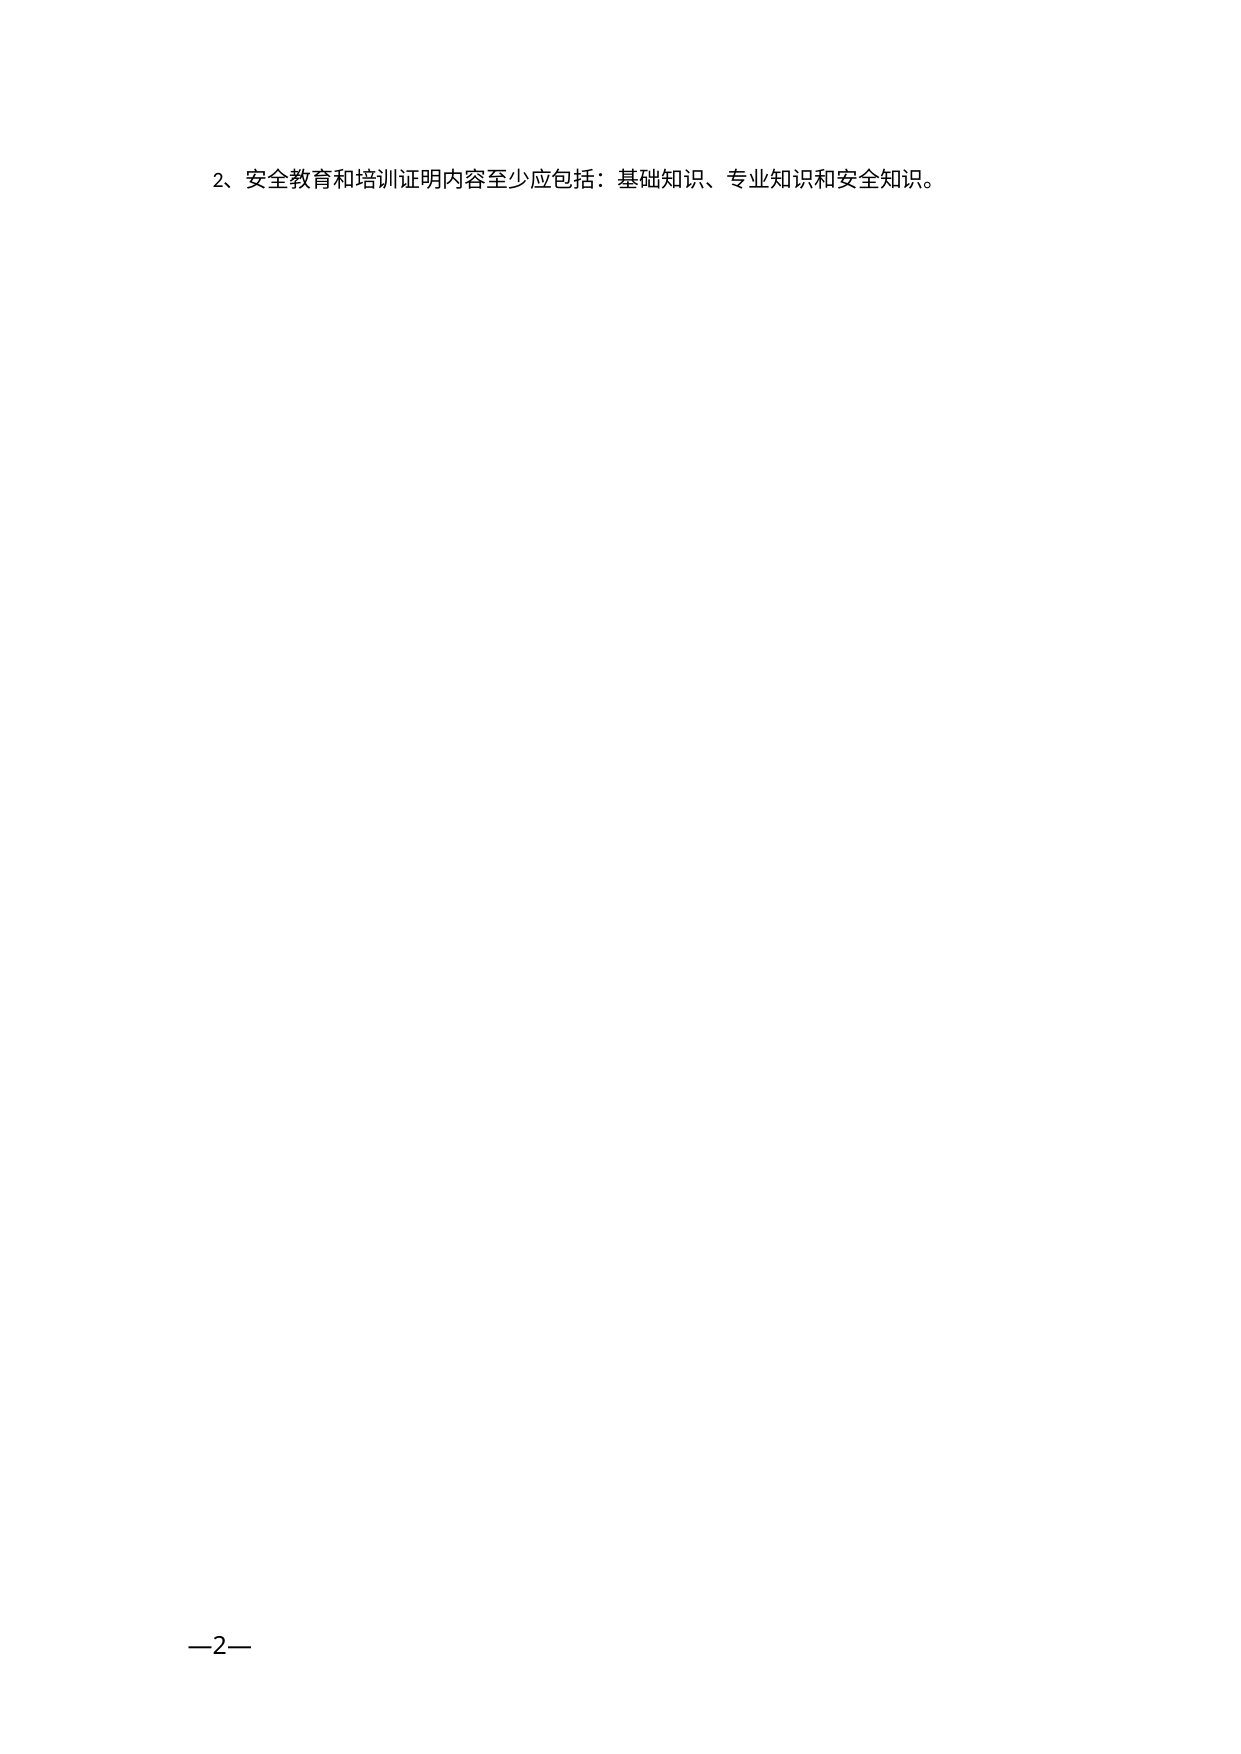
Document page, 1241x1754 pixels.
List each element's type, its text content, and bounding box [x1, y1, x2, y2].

text 2、安全教育和培训证明内容至少应包括：基础知识、专业知识和安全知识。 [187, 162, 1053, 194]
